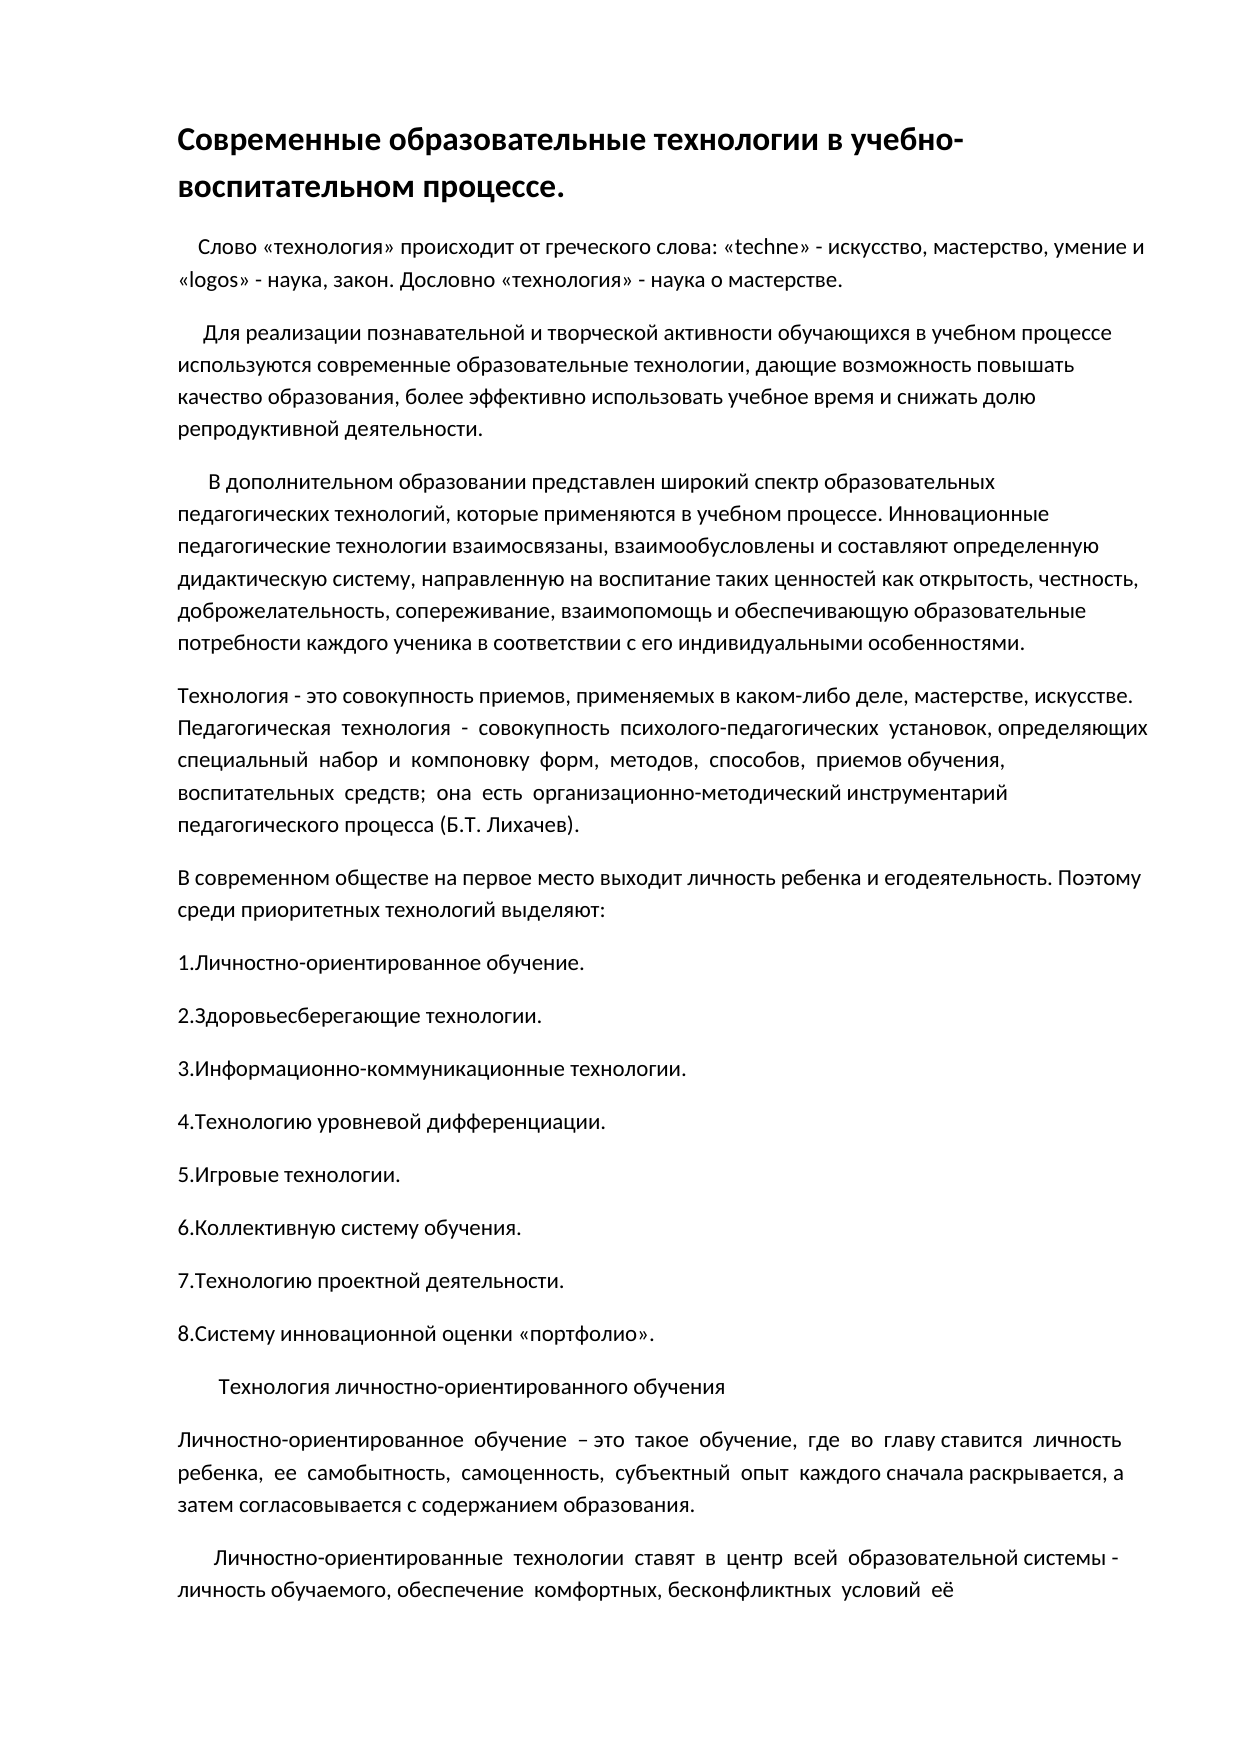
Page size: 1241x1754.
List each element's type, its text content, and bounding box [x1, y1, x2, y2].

text Современные образовательные технологии в учебно-воспитательном процессе. [177, 118, 1152, 206]
text 6.Коллективную систему обучения. [177, 1213, 1152, 1241]
text Технология личностно-ориентированного обучения [177, 1372, 1152, 1400]
text 7.Технологию проектной деятельности. [177, 1266, 1152, 1294]
text Технология - это совокупность приемов, применяемых в каком-либо деле, мастерстве, искусстве. Педагогическая технология - совокупность психолого-педагогических установок, определяющих специальный набор и компоновку форм, методов, способов, приемов обучения, воспитательных средств; она есть организационно-методический инструментарий педагогического процесса (Б.Т. Лихачев). [177, 681, 1152, 838]
text 3.Информационно-коммуникационные технологии. [177, 1054, 1152, 1082]
text 2.Здоровьесберегающие технологии. [177, 1001, 1152, 1029]
text Личностно-ориентированные технологии ставят в центр всей образовательной системы - личность обучаемого, обеспечение комфортных, бесконфликтных условий её [177, 1543, 1152, 1603]
text 1.Личностно-ориентированное обучение. [177, 948, 1152, 976]
text 8.Систему инновационной оценки «портфолио». [177, 1319, 1152, 1347]
text В дополнительном образовании представлен широкий спектр образовательных педагогических технологий, которые применяются в учебном процессе. Инновационные педагогические технологии взаимосвязаны, взаимообусловлены и составляют определенную дидактическую систему, направленную на воспитание таких ценностей как открытость, честность, доброжелательность, сопереживание, взаимопомощь и обеспечивающую образовательные потребности каждого ученика в соответствии с его индивидуальными особенностями. [177, 467, 1152, 656]
text 5.Игровые технологии. [177, 1160, 1152, 1188]
text Для реализации познавательной и творческой активности обучающихся в учебном процессе используются современные образовательные технологии, дающие возможность повышать качество образования, более эффективно использовать учебное время и снижать долю репродуктивной деятельности. [177, 318, 1152, 442]
text Слово «технология» происходит от греческого слова: «techne» - искусство, мастерство, умение и «logos» - наука, закон. Дословно «технология» - наука о мастерстве. [177, 232, 1152, 293]
text 4.Технологию уровневой дифференциации. [177, 1107, 1152, 1135]
text В современном обществе на первое место выходит личность ребенка и егодеятельность. Поэтому среди приоритетных технологий выделяют: [177, 863, 1152, 923]
text Личностно-ориентированное обучение – это такое обучение, где во главу ставится личность ребенка, ее самобытность, самоценность, субъектный опыт каждого сначала раскрывается, а затем согласовывается с содержанием образования. [177, 1425, 1152, 1518]
